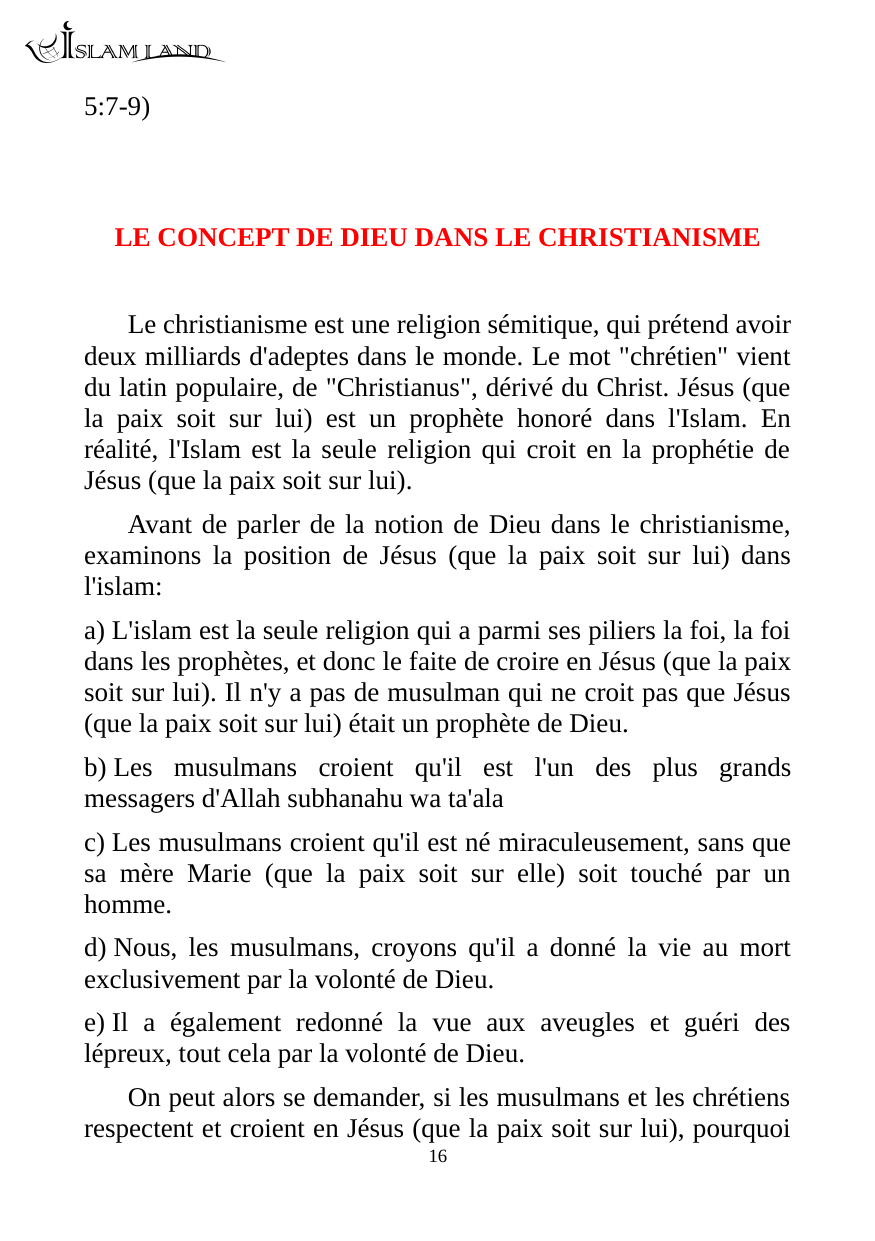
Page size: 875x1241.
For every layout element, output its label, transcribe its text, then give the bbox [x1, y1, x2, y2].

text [84, 90, 792, 121]
text Avant de parler de la notion de Dieu dans le christianisme, examinons la position de Jésus (que la paix soit sur lui) dans l'islam: [84, 508, 792, 601]
list Nous, les musulmans, croyons qu'il a donné la vie au mort exclusivement par la volonté de Dieu. [84, 932, 792, 994]
list Les musulmans croient qu'il est l'un des plus grands messagers d'Allah subhanahu wa ta'ala [84, 751, 792, 813]
text Le christianisme est une religion sémitique, qui prétend avoir deux milliards d'adeptes dans le monde. Le mot "chrétien" vient du latin populaire, de "Christianus", dérivé du Christ. Jésus (que la paix soit sur lui) est un prophète honoré dans l'Islam. En réalité, l'Islam est la seule religion qui croit en la prophétie de Jésus (que la paix soit sur lui). [84, 308, 792, 495]
text LE CONCEPT DE DIEU DANS LE CHRISTIANISME [84, 221, 792, 252]
list Les musulmans croient qu'il est né miraculeusement, sans que sa mère Marie (que la paix soit sur elle) soit touché par un homme. [84, 826, 792, 919]
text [84, 1081, 792, 1143]
list Il a également redonné la vue aux aveugles et guéri des lépreux, tout cela par la volonté de Dieu. [84, 1006, 792, 1069]
list L'islam est la seule religion qui a parmi ses piliers la foi, la foi dans les prophètes, et donc le faite de croire en Jésus (que la paix soit sur lui). Il n'y a pas de musulman qui ne croit pas que Jésus (que la paix soit sur lui) était un prophète de Dieu. [84, 614, 792, 738]
picture [24, 21, 227, 63]
